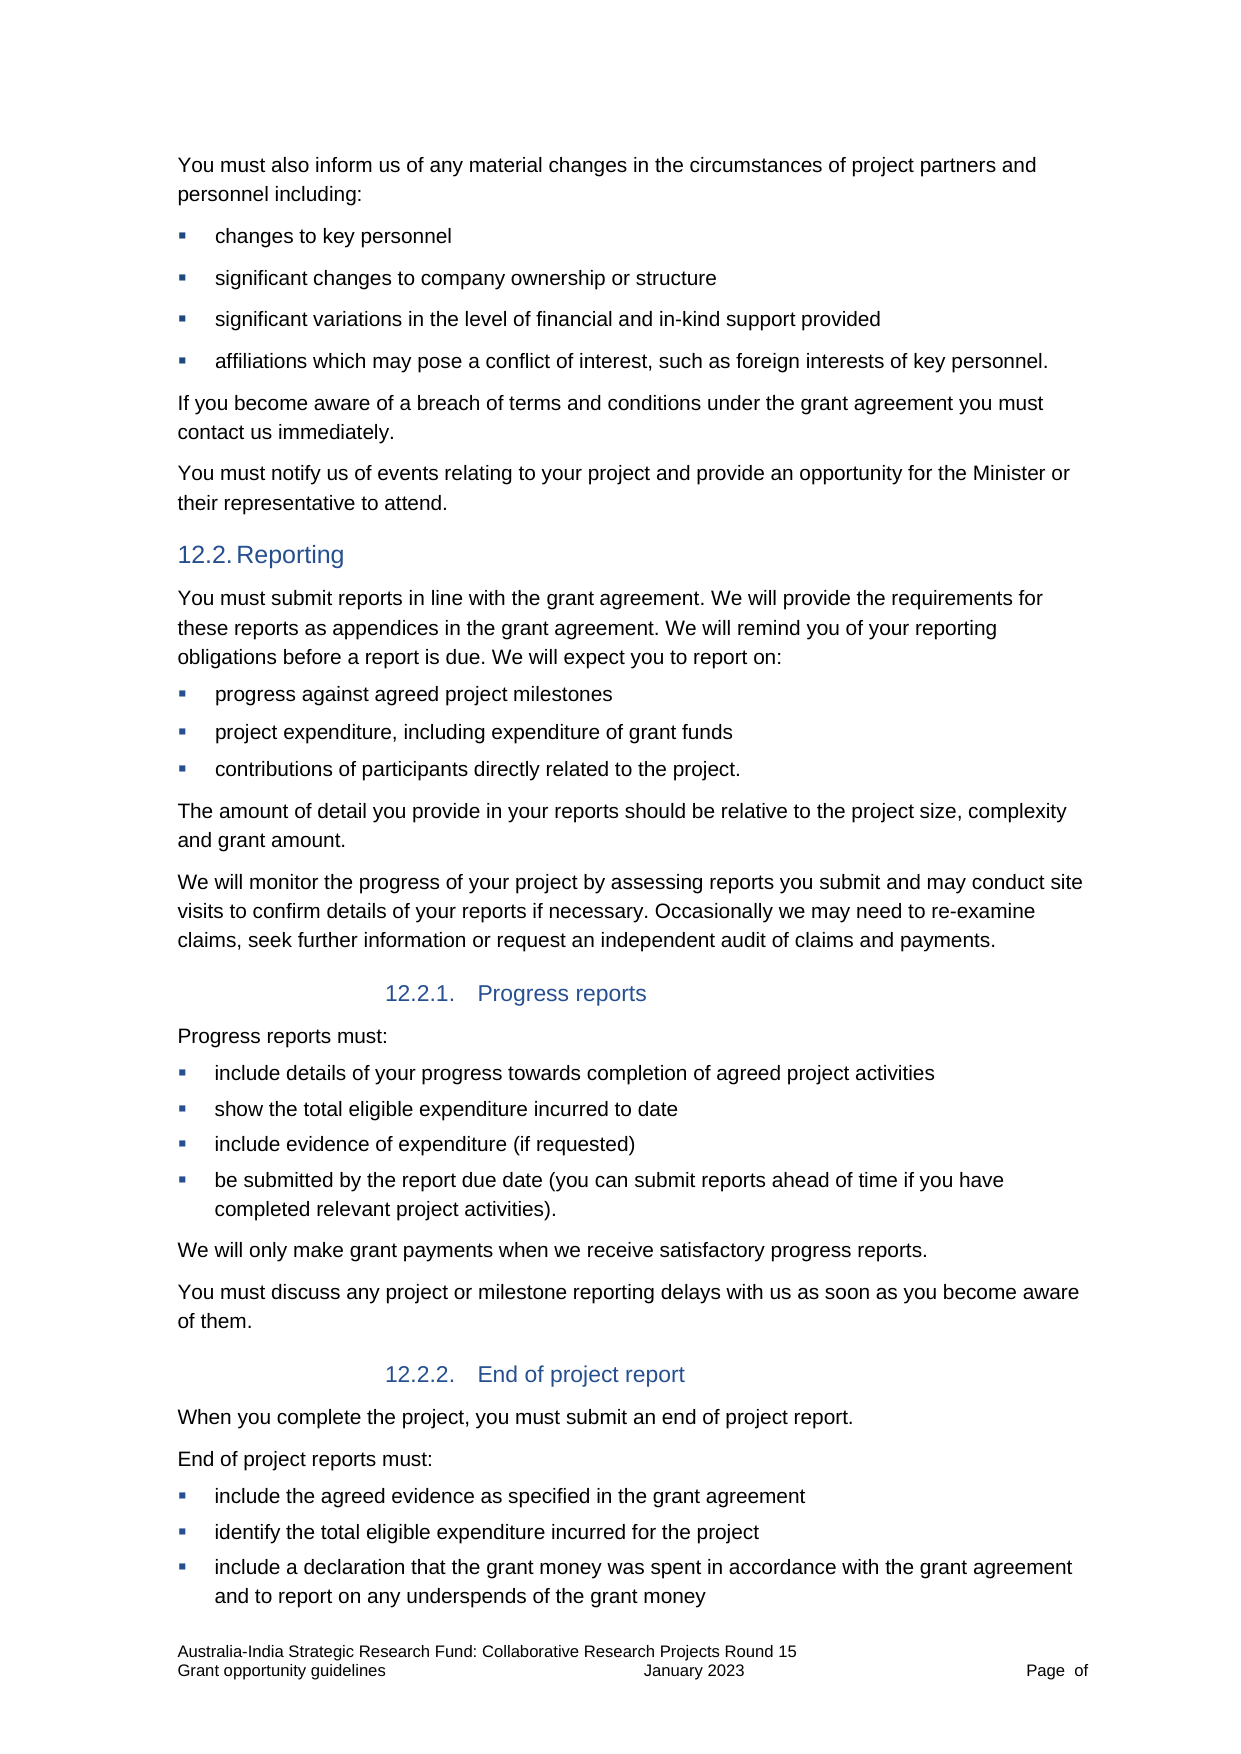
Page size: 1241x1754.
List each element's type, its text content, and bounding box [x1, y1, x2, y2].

list include evidence of expenditure (if requested) [177, 1127, 1092, 1156]
list identify the total eligible expenditure incurred for the project [177, 1514, 1092, 1543]
text We will monitor the progress of your project by assessing reports you submit and may conduct site visits to confirm details of your reports if necessary. Occasionally we may need to re-examine claims, seek further information or request an independent audit of claims and payments. [177, 864, 1092, 952]
text Progress reports must: [177, 1018, 1092, 1048]
list project expenditure, including expenditure of grant funds [177, 714, 1092, 743]
list affiliations which may pose a conflict of interest, such as foreign interests of key personnel. [177, 343, 1092, 373]
list include details of your progress towards completion of agreed project activities [177, 1056, 1092, 1085]
list include the agreed evidence as specified in the grant agreement [177, 1479, 1092, 1508]
subtitle Progress reports [385, 977, 1092, 1006]
text You must discuss any project or milestone reporting delays with us as soon as you become aware of them. [177, 1275, 1092, 1333]
subtitle Reporting [177, 539, 1092, 568]
text The amount of detail you provide in your reports should be relative to the project size, complexity and grant amount. [177, 793, 1092, 852]
list significant changes to company ownership or structure [177, 260, 1092, 289]
subtitle End of project report [385, 1358, 1092, 1387]
text When you complete the project, you must submit an end of project report. [177, 1400, 1092, 1429]
text If you become aware of a breach of terms and conditions under the grant agreement you must contact us immediately. [177, 385, 1092, 443]
text You must notify us of events relating to your project and provide an opportunity for the Minister or their representative to attend. [177, 456, 1092, 514]
text End of project reports must: [177, 1441, 1092, 1471]
list progress against agreed project milestones [177, 677, 1092, 706]
text You must submit reports in line with the grant agreement. We will provide the requirements for these reports as appendices in the grant agreement. We will remind you of your reporting obligations before a report is due. We will expect you to report on: [177, 581, 1092, 668]
list significant variations in the level of financial and in-kind support provided [177, 302, 1092, 331]
list contributions of participants directly related to the project. [177, 752, 1092, 781]
list be submitted by the report due date (you can submit reports ahead of time if you have completed relevant project activities). [177, 1162, 1092, 1221]
list changes to key personnel [177, 218, 1092, 248]
list show the total eligible expenditure incurred to date [177, 1091, 1092, 1121]
text We will only make grant payments when we receive satisfactory progress reports. [177, 1233, 1092, 1262]
list include a declaration that the grant money was spent in accordance with the grant agreement and to report on any underspends of the grant money [177, 1550, 1092, 1608]
list You must also inform us of any material changes in the circumstances of project partners and personnel including: [177, 148, 1092, 206]
